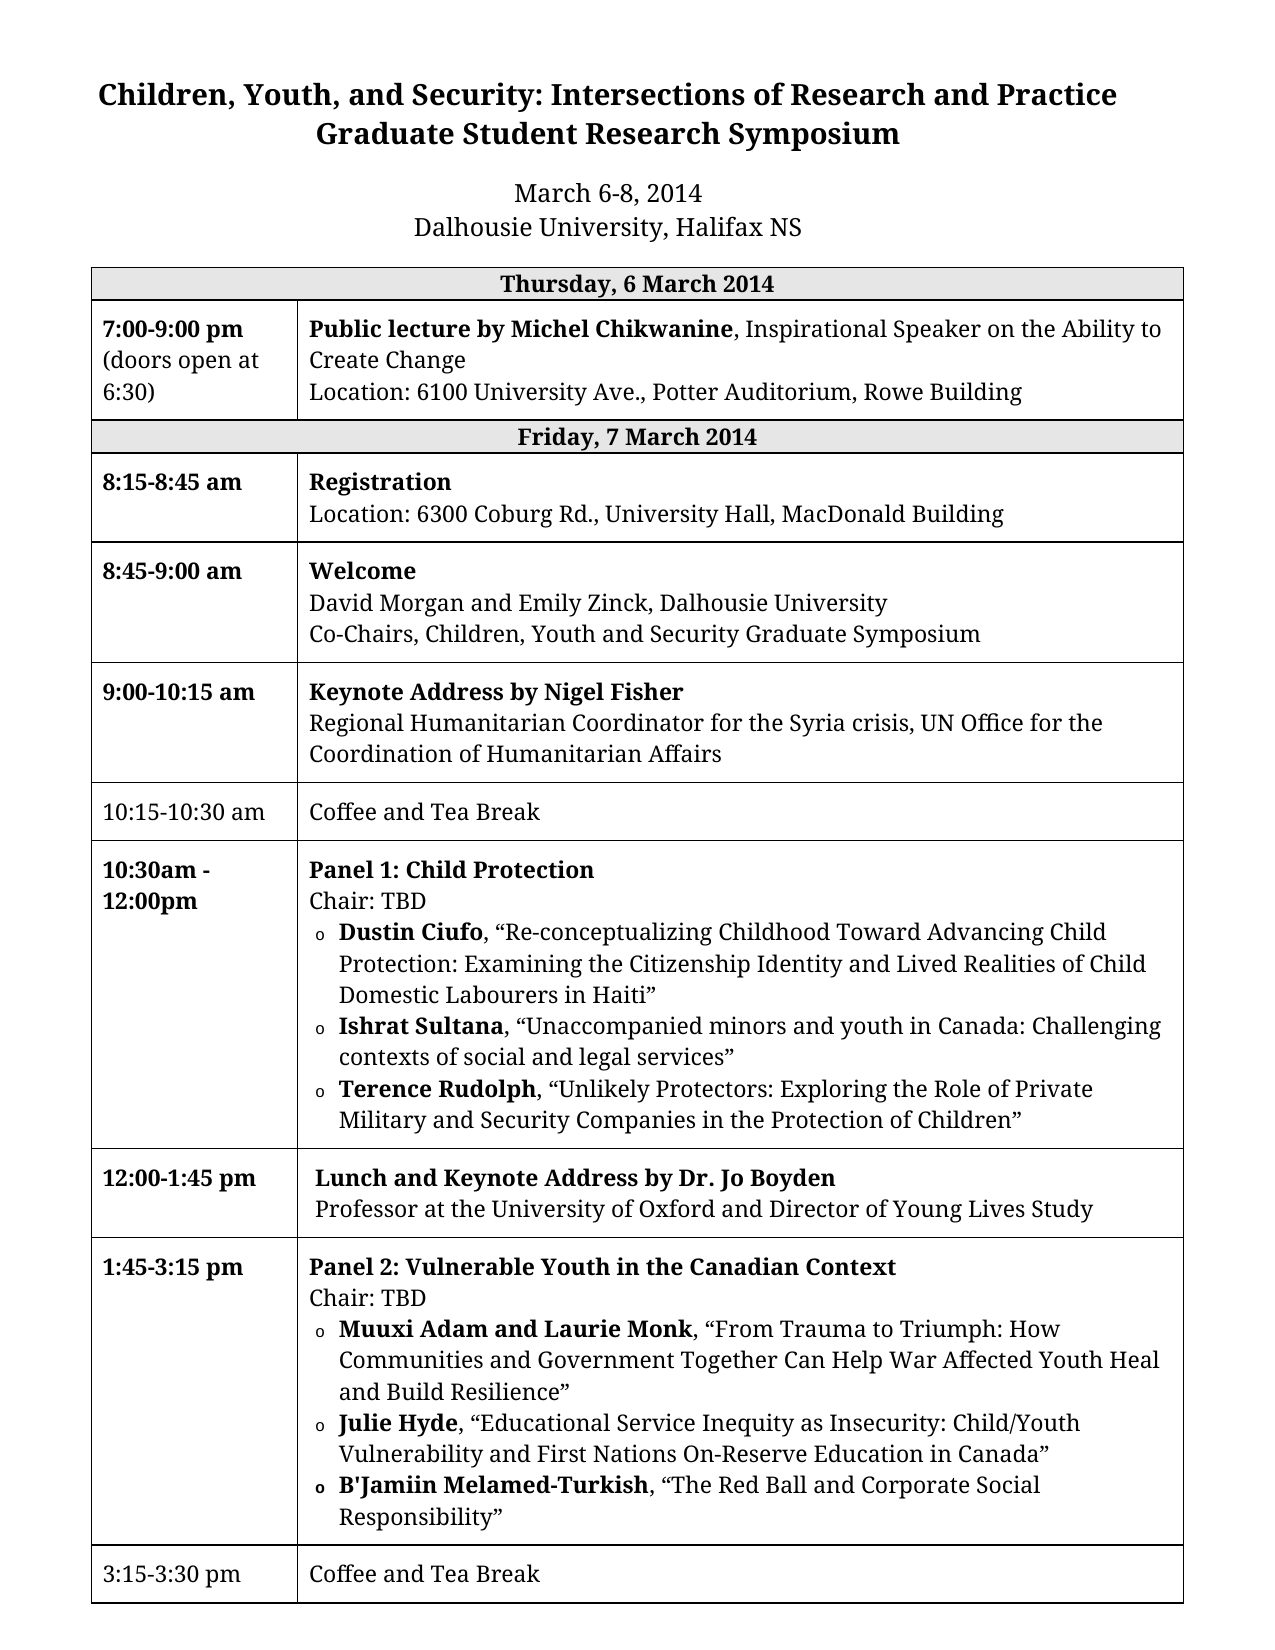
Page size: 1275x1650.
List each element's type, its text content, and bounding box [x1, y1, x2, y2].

table_cell 10:30am - 12:00pm [92, 841, 297, 1147]
table_cell Welcome David Morgan and Emily Zinck, Dalhousie University Co-Chairs, Children, Youth and Security Graduate Symposium [298, 543, 1183, 662]
table_cell Friday, 7 March 2014 [92, 421, 1183, 452]
table_cell 10:15-10:30 am [92, 783, 297, 840]
table_cell Lunch and Keynote Address by Dr. Jo Boyden Professor at the University of Oxford and Director of Young Lives Study [298, 1149, 1183, 1237]
table_cell Coffee and Tea Break [298, 783, 1183, 840]
table_cell Public lecture by Michel Chikwanine, Inspirational Speaker on the Ability to Create Change Location: 6100 University Ave., Potter Auditorium, Rowe Building [298, 301, 1183, 419]
table_cell Coffee and Tea Break [298, 1546, 1183, 1602]
text Children, Youth, and Security: Intersections of Research and Practice [91, 74, 1125, 113]
text March 6-8, 2014 [91, 176, 1125, 210]
table_cell 9:00-10:15 am [92, 663, 297, 782]
table_cell 8:45-9:00 am [92, 543, 297, 662]
text Graduate Student Research Symposium [91, 113, 1125, 153]
table_cell 8:15-8:45 am [92, 454, 297, 541]
table_cell 7:00-9:00 pm (doors open at 6:30) [92, 301, 297, 419]
table_cell Registration Location: 6300 Coburg Rd., University Hall, MacDonald Building [298, 454, 1183, 541]
table_header Thursday, 6 March 2014 [92, 268, 1183, 299]
table_cell 12:00-1:45 pm [92, 1149, 297, 1237]
table_cell Panel 2: Vulnerable Youth in the Canadian Context Chair: TBD Muuxi Adam and Laurie Monk, “From Trauma to Triumph: How Communities and Government Together Can Help War Affected Youth Heal and Build Resilience” Julie Hyde, “Educational Service Inequity as Insecurity: Child/Youth Vulnerability and First Nations On-Reserve Education in Canada” B'Jamiin Melamed-Turkish, “The Red Ball and Corporate Social Responsibility” [298, 1238, 1183, 1544]
table_cell Panel 1: Child Protection Chair: TBD Dustin Ciufo, “Re-conceptualizing Childhood Toward Advancing Child Protection: Examining the Citizenship Identity and Lived Realities of Child Domestic Labourers in Haiti” Ishrat Sultana, “Unaccompanied minors and youth in Canada: Challenging contexts of social and legal services” Terence Rudolph, “Unlikely Protectors: Exploring the Role of Private Military and Security Companies in the Protection of Children” [298, 841, 1183, 1147]
text Dalhousie University, Halifax NS [91, 210, 1125, 244]
table_cell 1:45-3:15 pm [92, 1238, 297, 1544]
table_cell 3:15-3:30 pm [92, 1546, 297, 1602]
table_cell Keynote Address by Nigel Fisher Regional Humanitarian Coordinator for the Syria crisis, UN Office for the Coordination of Humanitarian Affairs [298, 663, 1183, 782]
